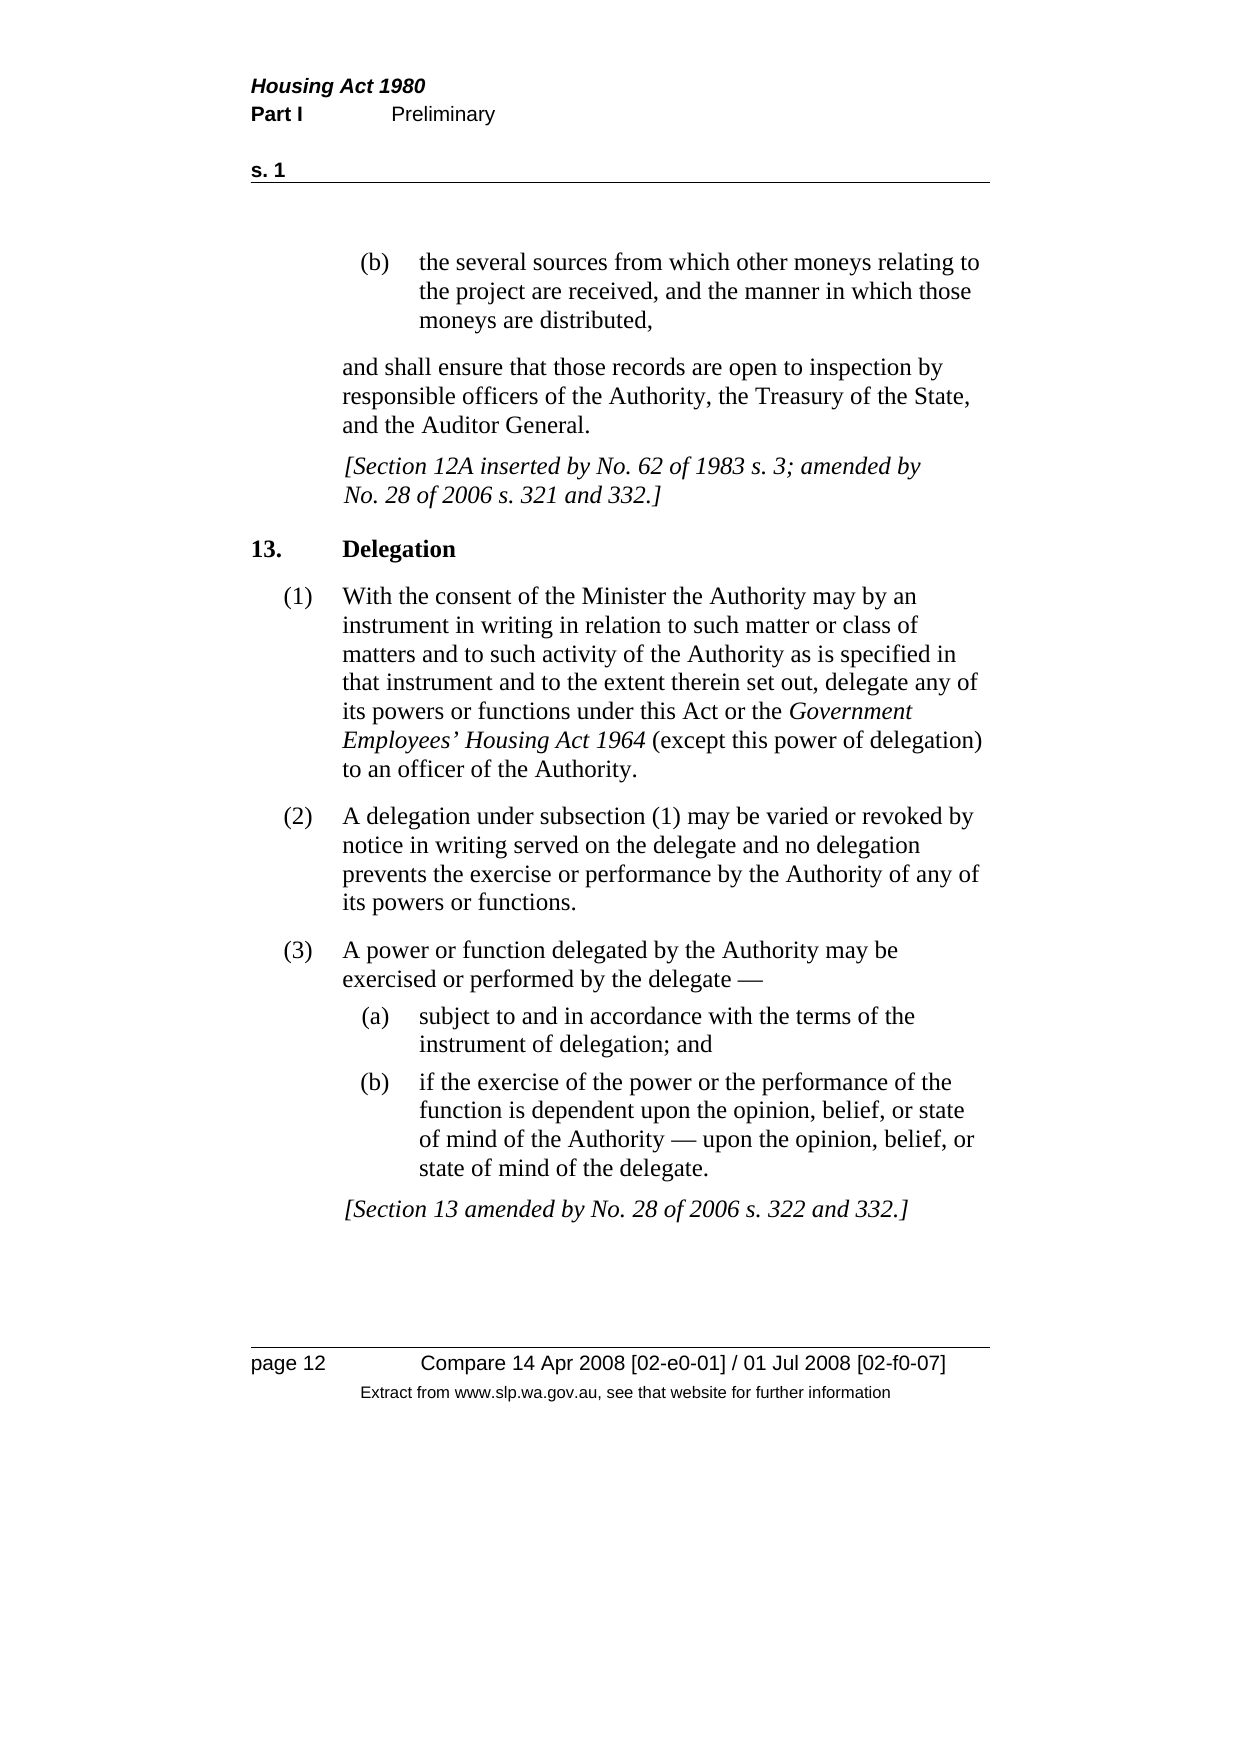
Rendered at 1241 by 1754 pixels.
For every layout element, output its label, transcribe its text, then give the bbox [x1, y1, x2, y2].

text (b) the several sources from which other moneys relating to the project are received, and the manner in which those moneys are distributed, [251, 247, 990, 334]
text (2) A delegation under subsection (1) may be varied or revoked by notice in writing served on the delegate and no delegation prevents the exercise or performance by the Authority of any of its powers or functions. [251, 801, 990, 916]
text and shall ensure that those records are open to inspection by responsible officers of the Authority, the Treasury of the State, and the Auditor General. [251, 352, 990, 439]
text (1) With the consent of the Minister the Authority may by an instrument in writing in relation to such matter or class of matters and to such activity of the Authority as is specified in that instrument and to the extent therein set out, delegate any of its powers or functions under this Act or the Government Employees’ Housing Act 1964 (except this power of delegation) to an officer of the Authority. [251, 581, 990, 782]
text (b) if the exercise of the power or the performance of the function is dependent upon the opinion, belief, or state of mind of the Authority — upon the opinion, belief, or state of mind of the delegate. [251, 1067, 990, 1182]
text (3) A power or function delegated by the Authority may be exercised or performed by the delegate — [251, 935, 990, 992]
text [Section 12A inserted by No. 62 of 1983 s. 3; amended by No. 28 of 2006 s. 321 and 332.] [251, 451, 990, 509]
text [Section 13 amended by No. 28 of 2006 s. 322 and 332.] [251, 1194, 990, 1223]
subtitle 13. Delegation [251, 534, 990, 562]
text (a) subject to and in accordance with the terms of the instrument of delegation; and [251, 1001, 990, 1058]
